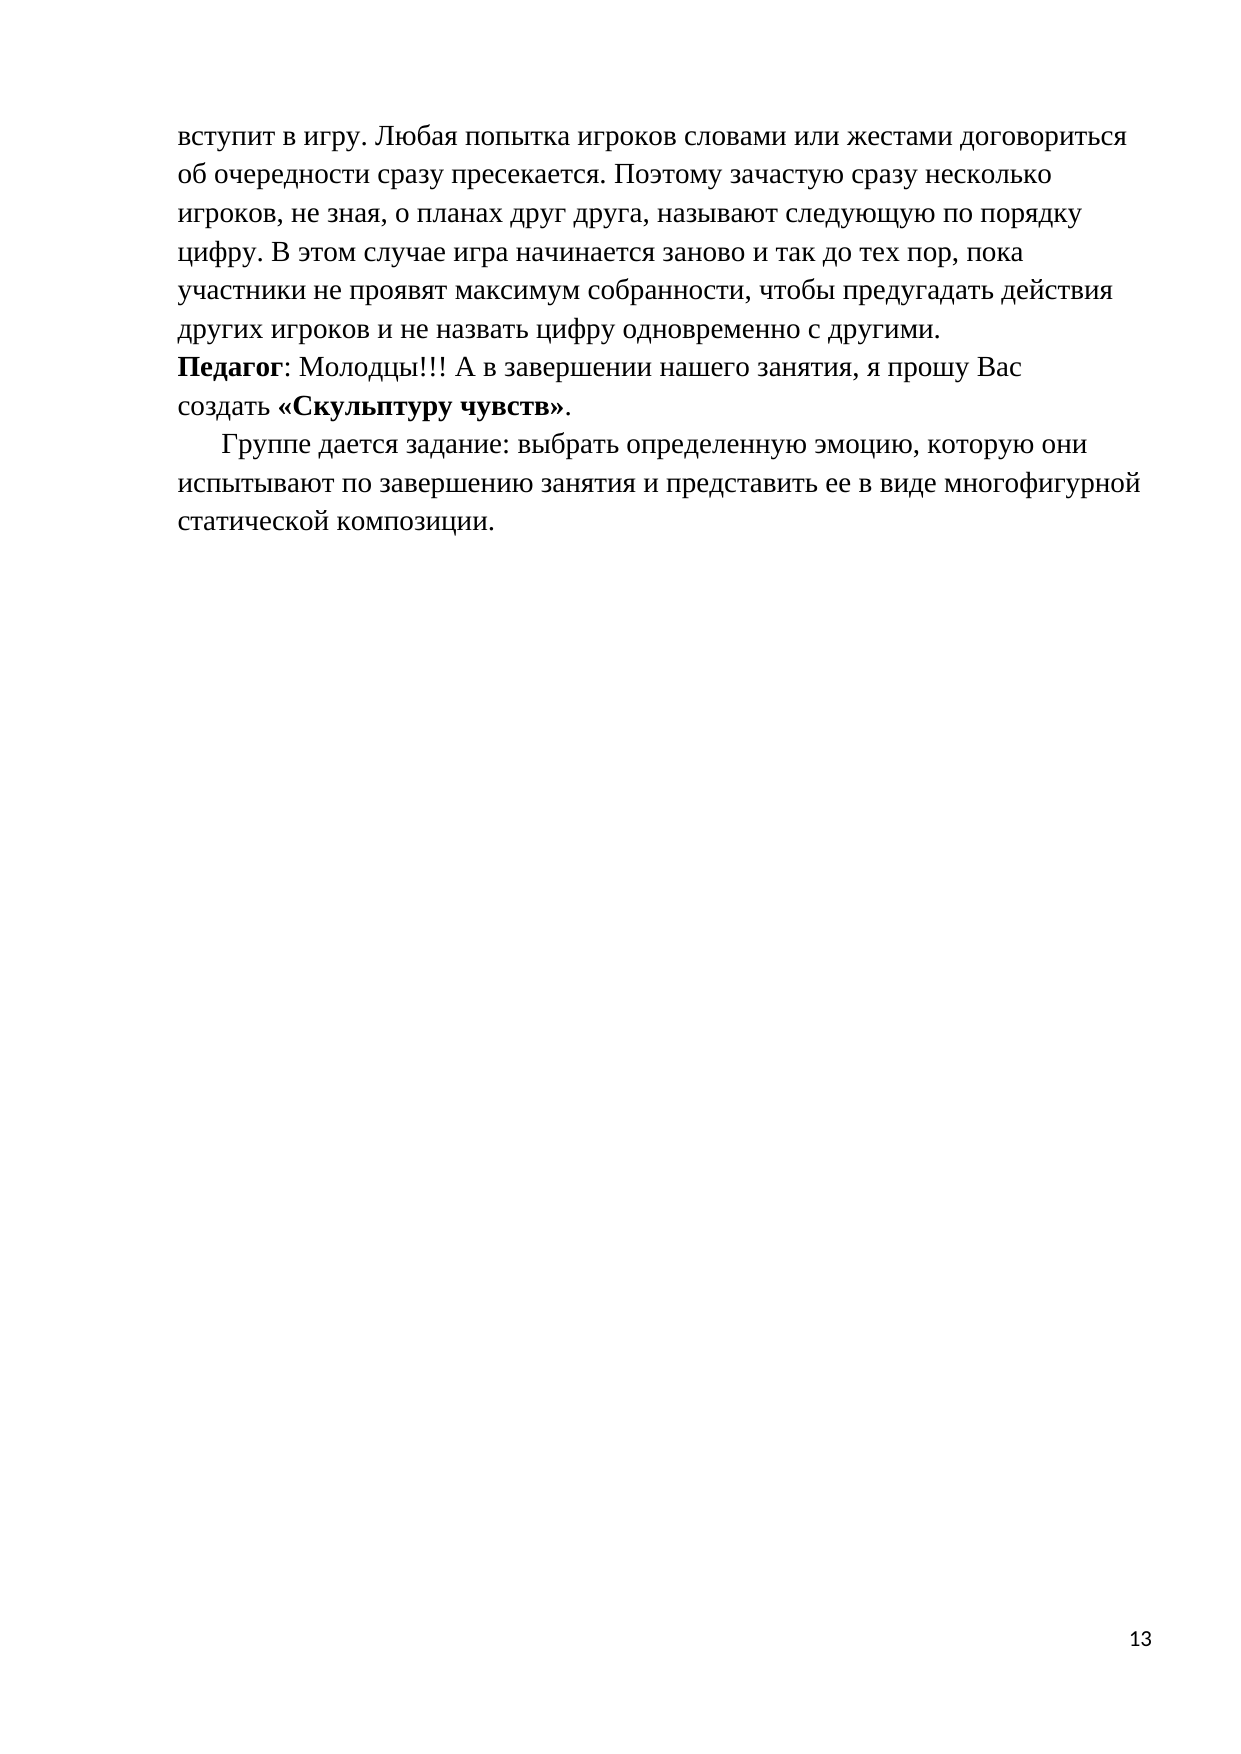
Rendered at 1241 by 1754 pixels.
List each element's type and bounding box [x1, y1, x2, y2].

text [177, 118, 1152, 537]
